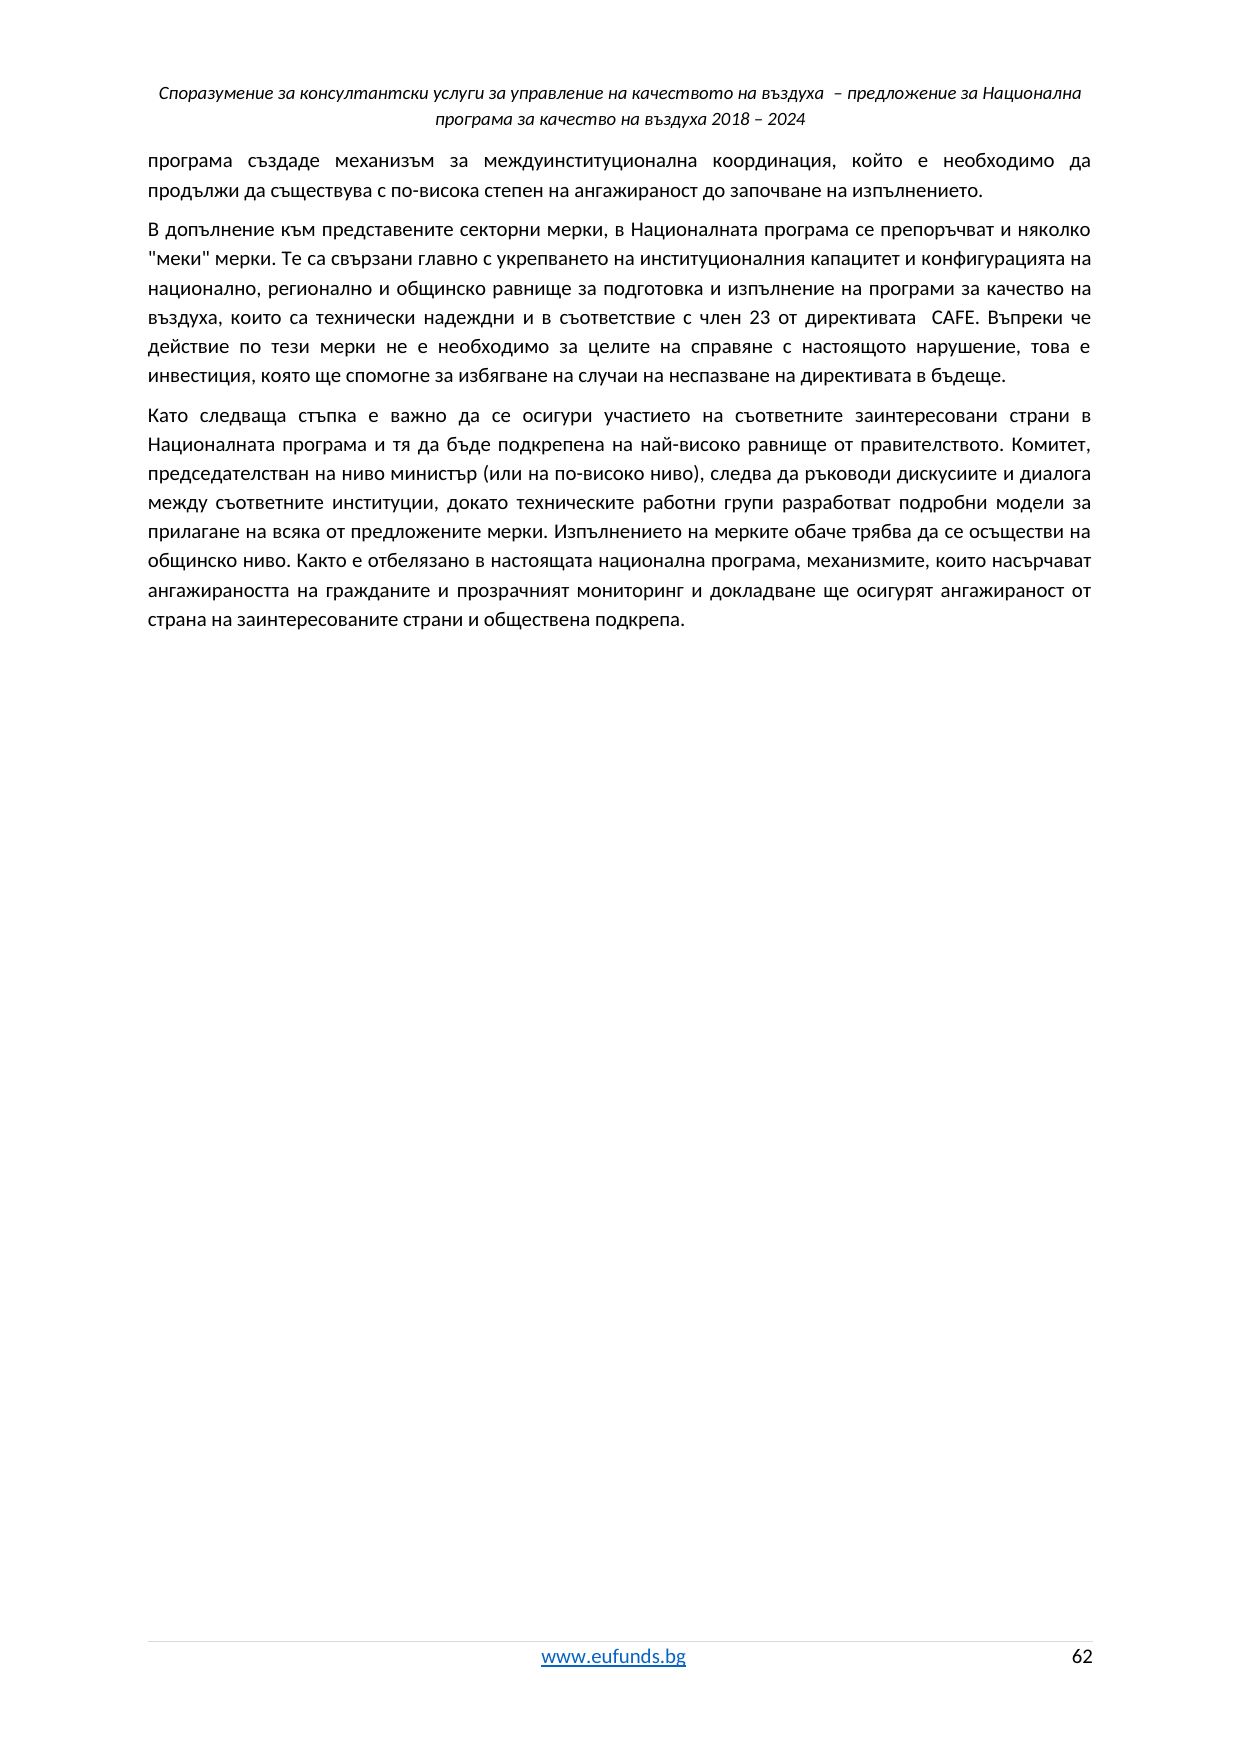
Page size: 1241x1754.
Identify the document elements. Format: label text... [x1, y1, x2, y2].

text Като следваща стъпка е важно да се осигури участието на съответните заинтересовани страни в Националната програма и тя да бъде подкрепена на най-високо равнище от правителството. Комитет, председателстван на ниво министър (или на по-високо ниво), следва да ръководи дискусиите и диалога между съответните институции, докато техническите работни групи разработват подробни модели за прилагане на всяка от предложените мерки. Изпълнението на мерките обаче трябва да се осъществи на общинско ниво. Както е отбелязано в настоящата национална програма, механизмите, които насърчават ангажираността на гражданите и прозрачният мониторинг и докладване ще осигурят ангажираност от страна на заинтересованите страни и обществена подкрепа. [148, 402, 1093, 631]
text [148, 148, 1093, 202]
text В допълнение към представените секторни мерки, в Националната програма се препоръчват и няколко "меки" мерки. Те са свързани главно с укрепването на институционалния капацитет и конфигурацията на национално, регионално и общинско равнище за подготовка и изпълнение на програми за качество на въздуха, които са технически надеждни и в съответствие с член 23 от директивата CAFE. Въпреки че действие по тези мерки не е необходимо за целите на справяне с настоящото нарушение, това е инвестиция, която ще спомогне за избягване на случаи на неспазване на директивата в бъдеще. [148, 216, 1093, 388]
